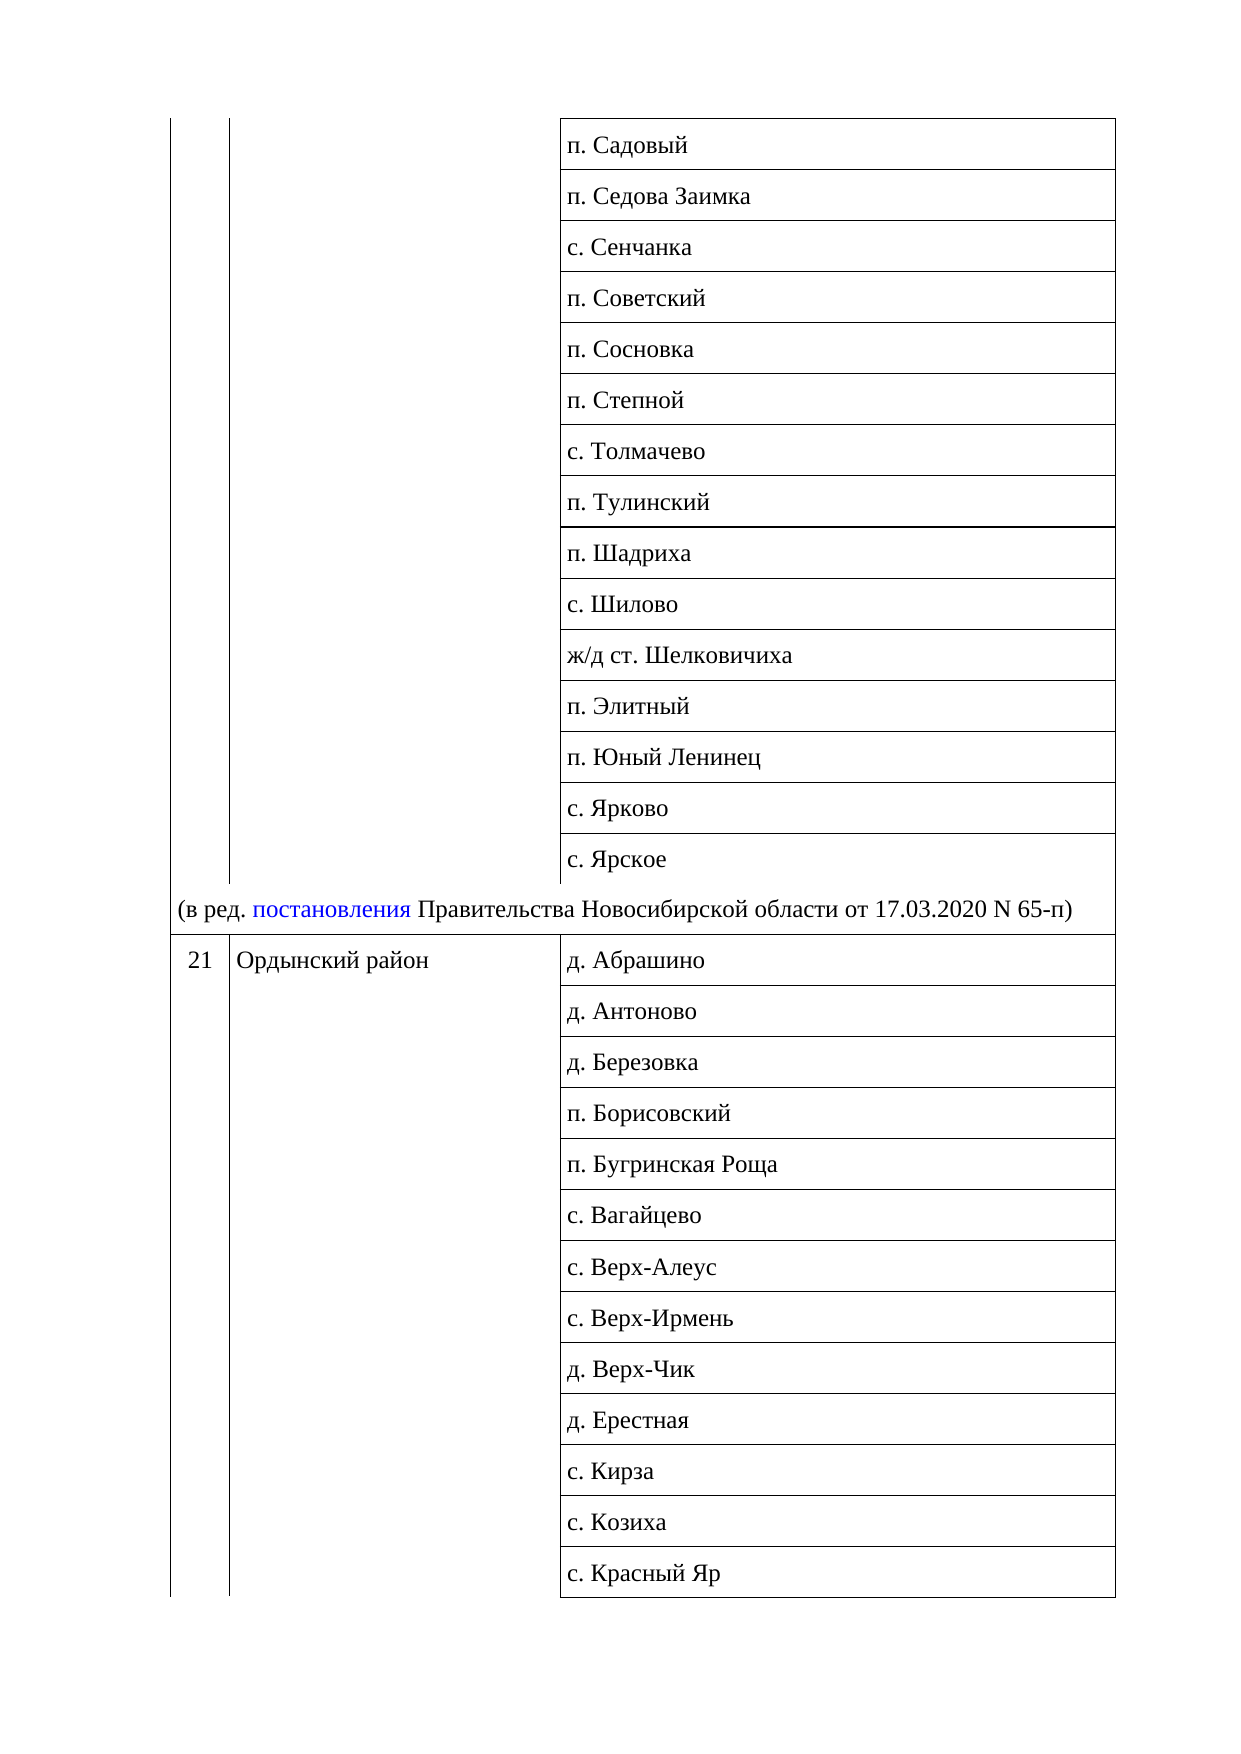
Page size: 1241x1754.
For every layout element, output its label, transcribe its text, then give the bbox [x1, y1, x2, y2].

table_cell ж/д ст. Шелковичиха [561, 630, 1115, 679]
table_cell с. Сенчанка [561, 221, 1115, 271]
table_cell п. Садовый [561, 119, 1115, 169]
table_cell п. Степной [561, 374, 1115, 424]
table_cell д. Березовка [561, 1037, 1115, 1087]
table_cell Ордынский район [230, 935, 560, 1597]
table_cell п. Элитный [561, 681, 1115, 731]
table_cell с. Верх-Ирмень [561, 1292, 1115, 1342]
table_cell п. Сосновка [561, 323, 1115, 373]
table_cell (в ред. постановления Правительства Новосибирской области от 17.03.2020 N 65-п) [171, 884, 1115, 934]
table_cell с. Толмачево [561, 425, 1115, 475]
table_cell 21 [171, 935, 230, 1597]
table_cell п. Юный Ленинец [561, 732, 1115, 782]
table_cell д. Верх-Чик [561, 1343, 1115, 1393]
table_cell п. Тулинский [561, 476, 1115, 526]
table_cell с. Вагайцево [561, 1190, 1115, 1240]
table_cell п. Седова Заимка [561, 170, 1115, 220]
table_cell с. Козиха [561, 1496, 1115, 1546]
table_cell д. Абрашино [561, 935, 1115, 985]
table_cell с. Кирза [561, 1445, 1115, 1495]
table_cell с. Верх-Алеус [561, 1241, 1115, 1291]
table_cell с. Красный Яр [561, 1547, 1115, 1597]
table_cell д. Ерестная [561, 1394, 1115, 1444]
table_cell с. Ярково [561, 783, 1115, 833]
table_cell п. Бугринская Роща [561, 1139, 1115, 1189]
table_cell п. Советский [561, 272, 1115, 322]
table_cell с. Шилово [561, 579, 1115, 628]
table_cell д. Антоново [561, 986, 1115, 1036]
table_cell п. Борисовский [561, 1088, 1115, 1138]
table_cell п. Шадриха [561, 528, 1115, 577]
table_cell с. Ярское [561, 834, 1115, 884]
